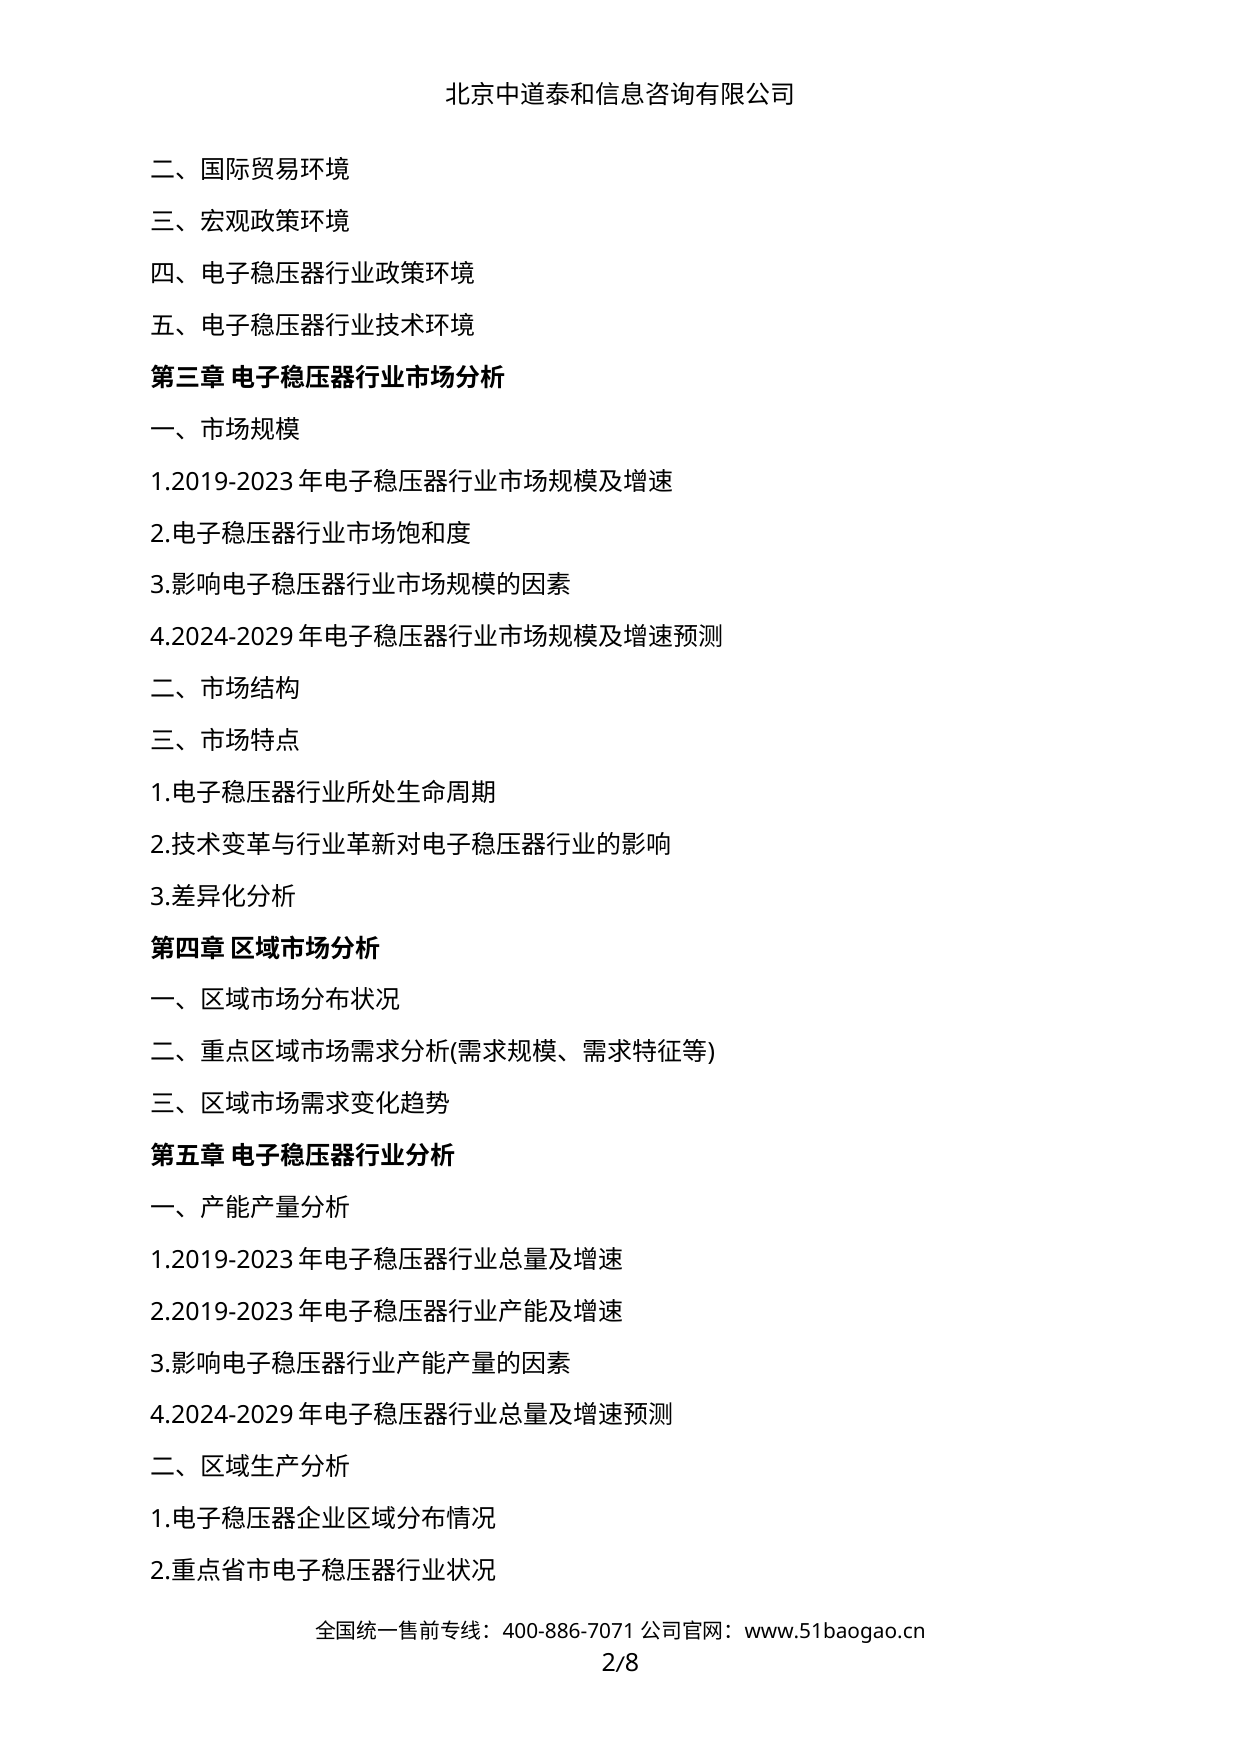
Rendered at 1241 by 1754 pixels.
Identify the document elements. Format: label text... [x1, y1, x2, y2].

text 二、市场结构 [150, 669, 1090, 705]
text 4.2024-2029年电子稳压器行业总量及增速预测 [150, 1395, 1090, 1431]
text 三、市场特点 [150, 721, 1090, 757]
text 二、国际贸易环境 [150, 150, 1090, 186]
text 第五章 电子稳压器行业分析 [150, 1136, 1090, 1172]
text 1.2019-2023年电子稳压器行业市场规模及增速 [150, 461, 1090, 497]
text 四、电子稳压器行业政策环境 [150, 254, 1090, 290]
text 第三章 电子稳压器行业市场分析 [150, 357, 1090, 394]
text 二、重点区域市场需求分析(需求规模、需求特征等) [150, 1032, 1090, 1068]
text 一、区域市场分布状况 [150, 980, 1090, 1016]
text 二、区域生产分析 [150, 1447, 1090, 1483]
text 一、市场规模 [150, 409, 1090, 446]
text 五、电子稳压器行业技术环境 [150, 306, 1090, 342]
text 2.重点省市电子稳压器行业状况 [150, 1551, 1090, 1587]
text 2.技术变革与行业革新对电子稳压器行业的影响 [150, 824, 1090, 861]
text 一、产能产量分析 [150, 1187, 1090, 1224]
text 1.电子稳压器行业所处生命周期 [150, 772, 1090, 809]
text 1.电子稳压器企业区域分布情况 [150, 1499, 1090, 1535]
text 三、宏观政策环境 [150, 202, 1090, 238]
text 3.影响电子稳压器行业市场规模的因素 [150, 565, 1090, 601]
text 三、区域市场需求变化趋势 [150, 1084, 1090, 1120]
text 2.电子稳压器行业市场饱和度 [150, 513, 1090, 549]
text 4.2024-2029年电子稳压器行业市场规模及增速预测 [150, 617, 1090, 653]
text 3.影响电子稳压器行业产能产量的因素 [150, 1343, 1090, 1379]
text 2.2019-2023年电子稳压器行业产能及增速 [150, 1291, 1090, 1327]
text 第四章 区域市场分析 [150, 928, 1090, 964]
text 1.2019-2023年电子稳压器行业总量及增速 [150, 1239, 1090, 1276]
text 3.差异化分析 [150, 876, 1090, 912]
